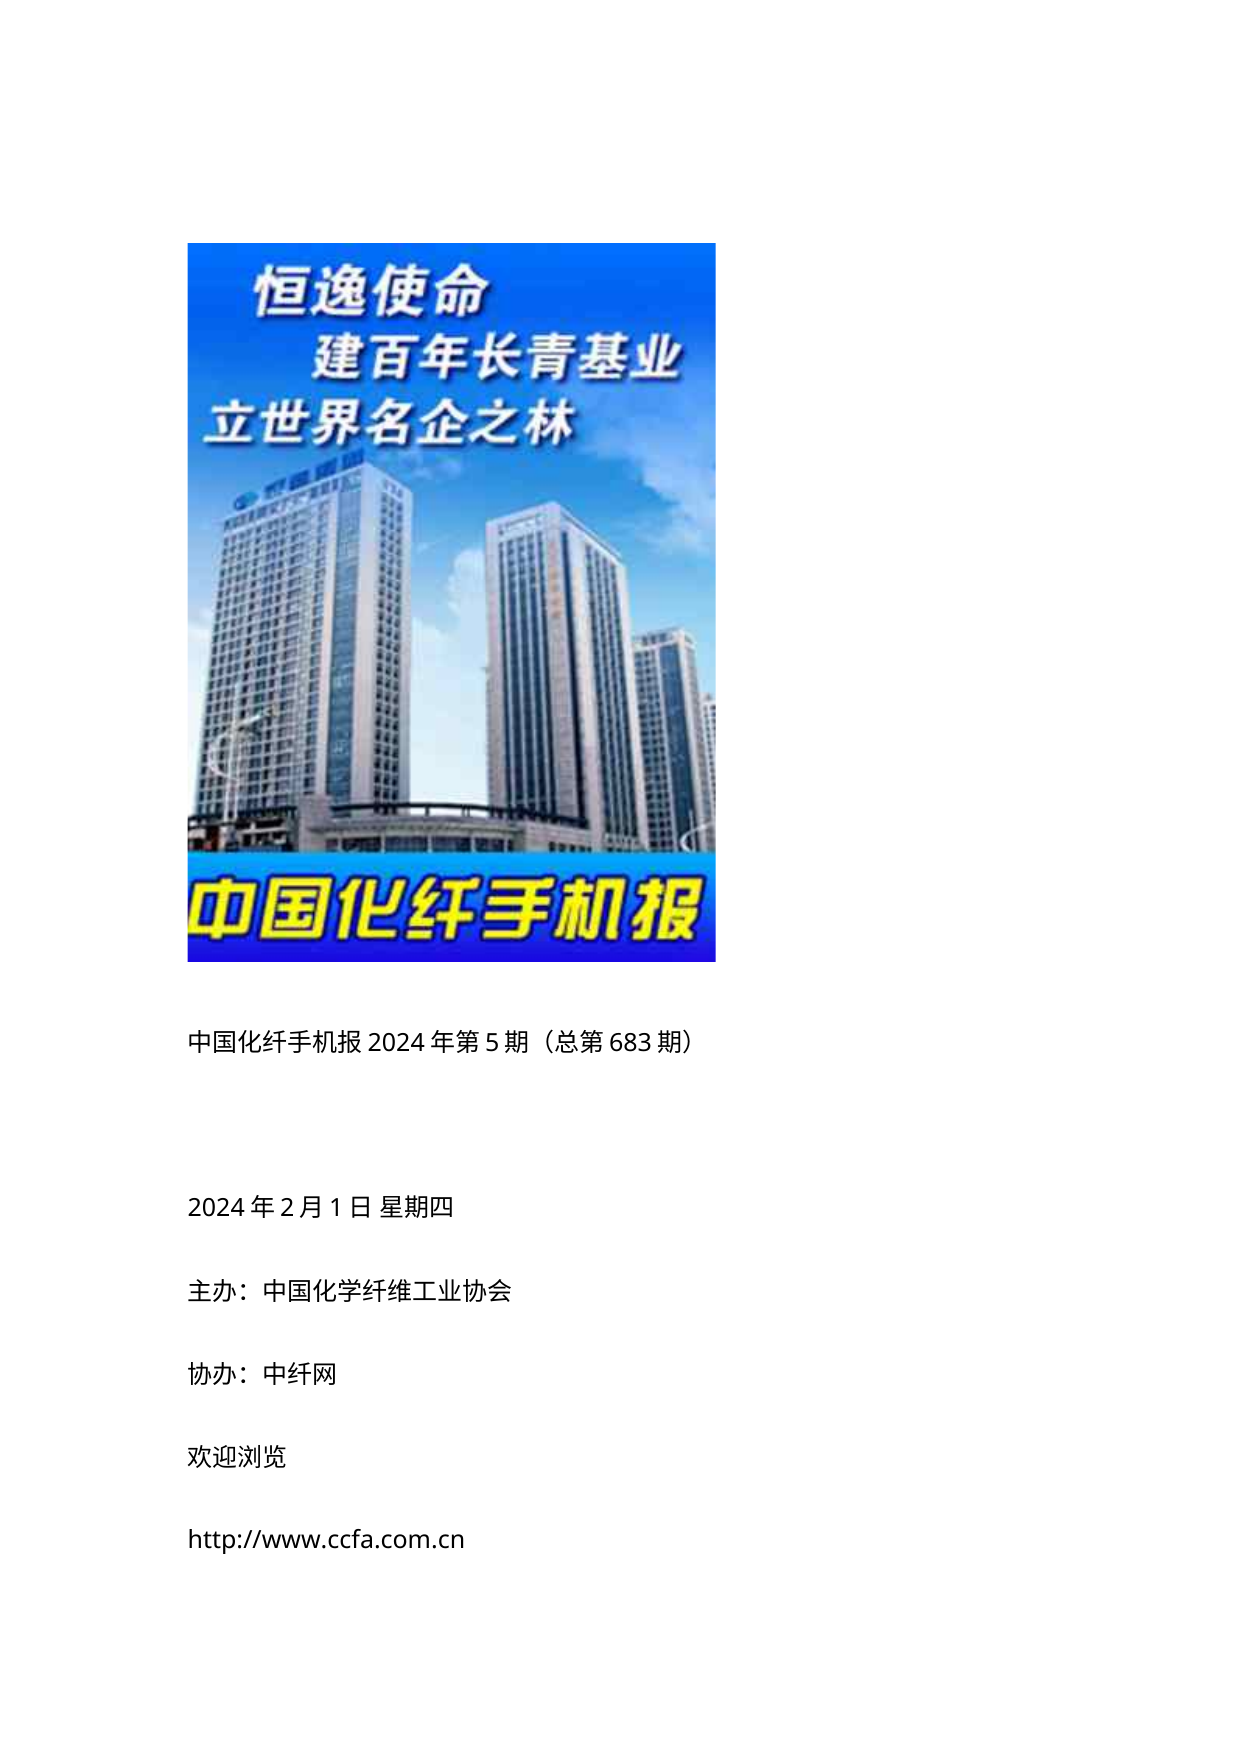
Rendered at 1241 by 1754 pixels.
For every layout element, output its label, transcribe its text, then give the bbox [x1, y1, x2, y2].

text 协办：中纤网 [187, 1340, 1053, 1405]
picture [187, 243, 716, 962]
text http://www.ccfa.com.cn [187, 1506, 1053, 1571]
text 主办：中国化学纤维工业协会 [187, 1257, 1053, 1322]
text 欢迎浏览 [187, 1423, 1053, 1488]
text 中国化纤手机报2024年第5期（总第683期） [187, 1008, 1053, 1073]
text 2024年2月1日 星期四 [187, 1173, 1053, 1238]
